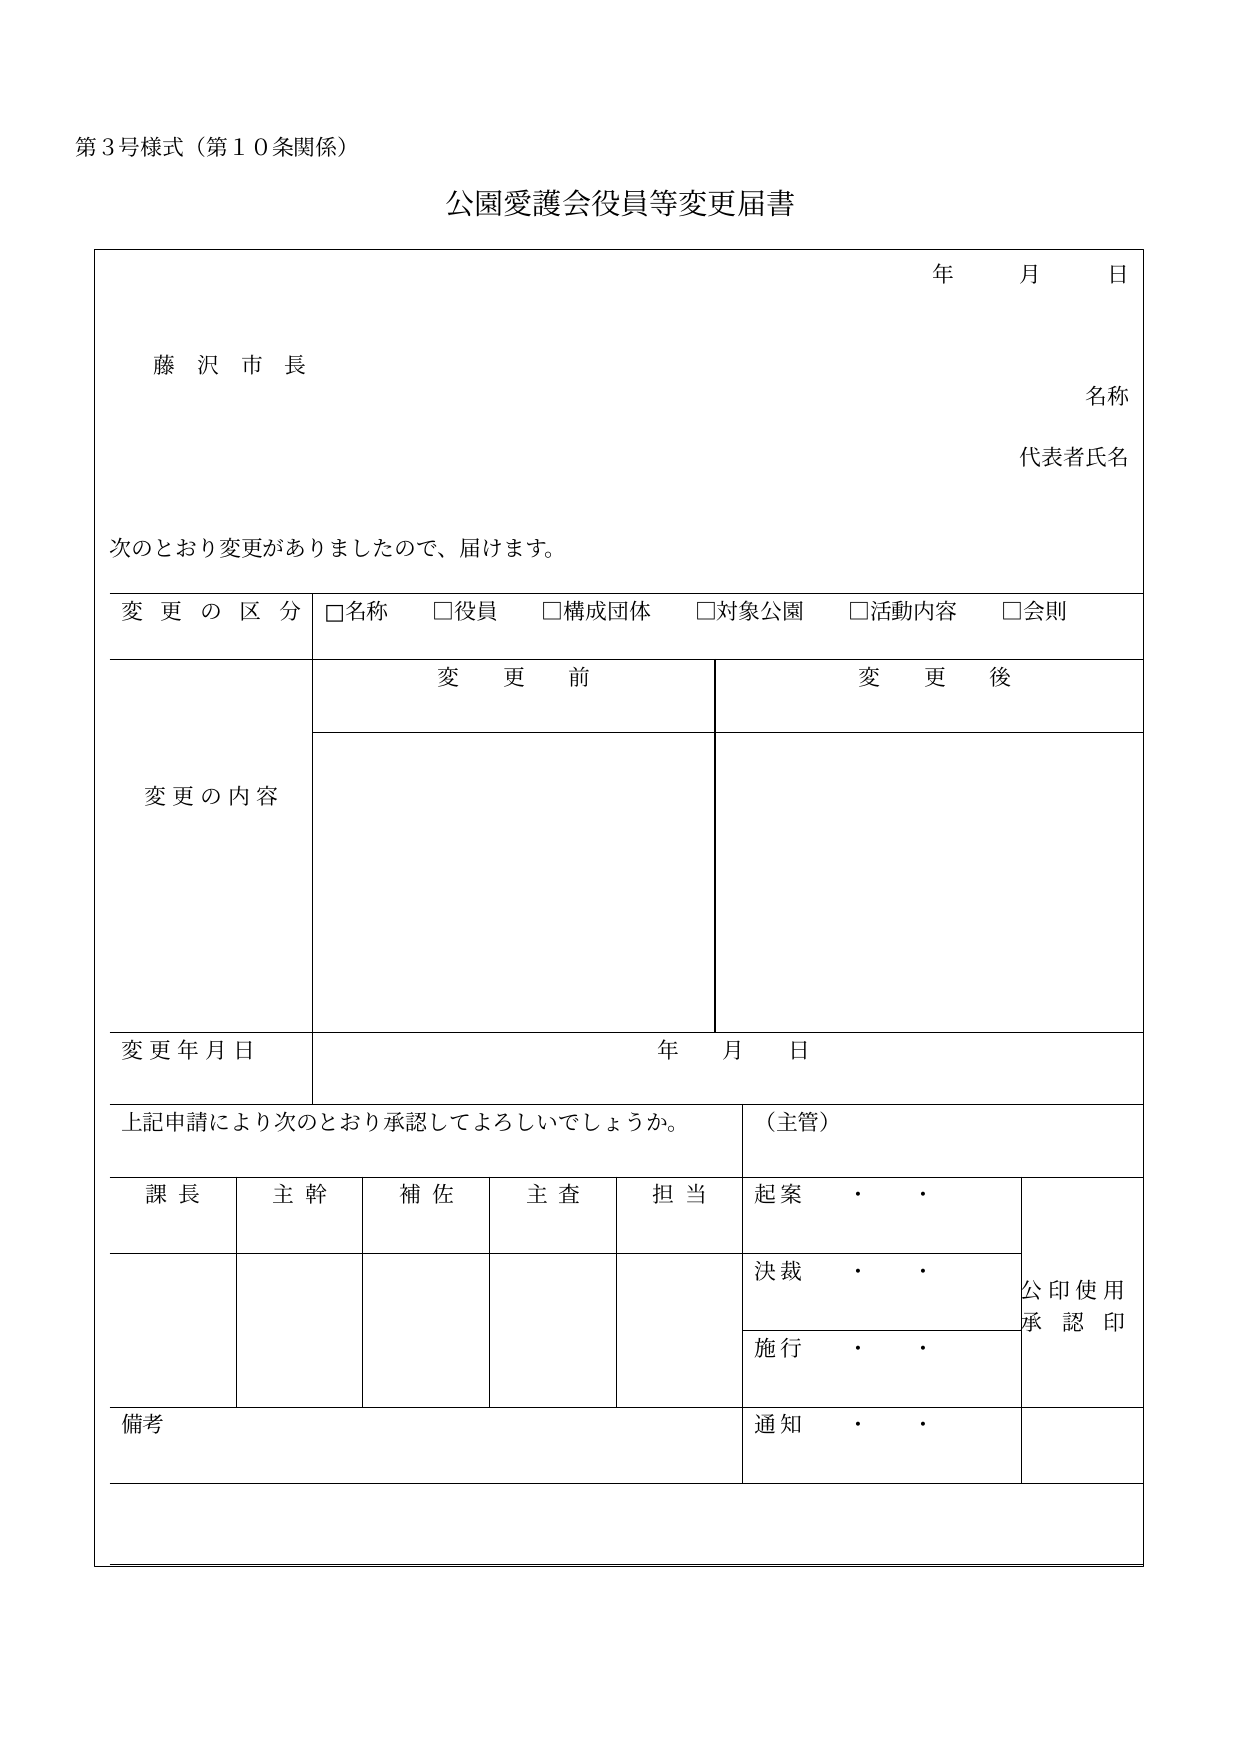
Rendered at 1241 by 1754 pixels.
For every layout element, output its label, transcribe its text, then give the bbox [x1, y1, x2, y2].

text 第３号様式（第１０条関係） [75, 127, 1165, 164]
text 公園愛護会役員等変更届書 [75, 164, 1165, 239]
